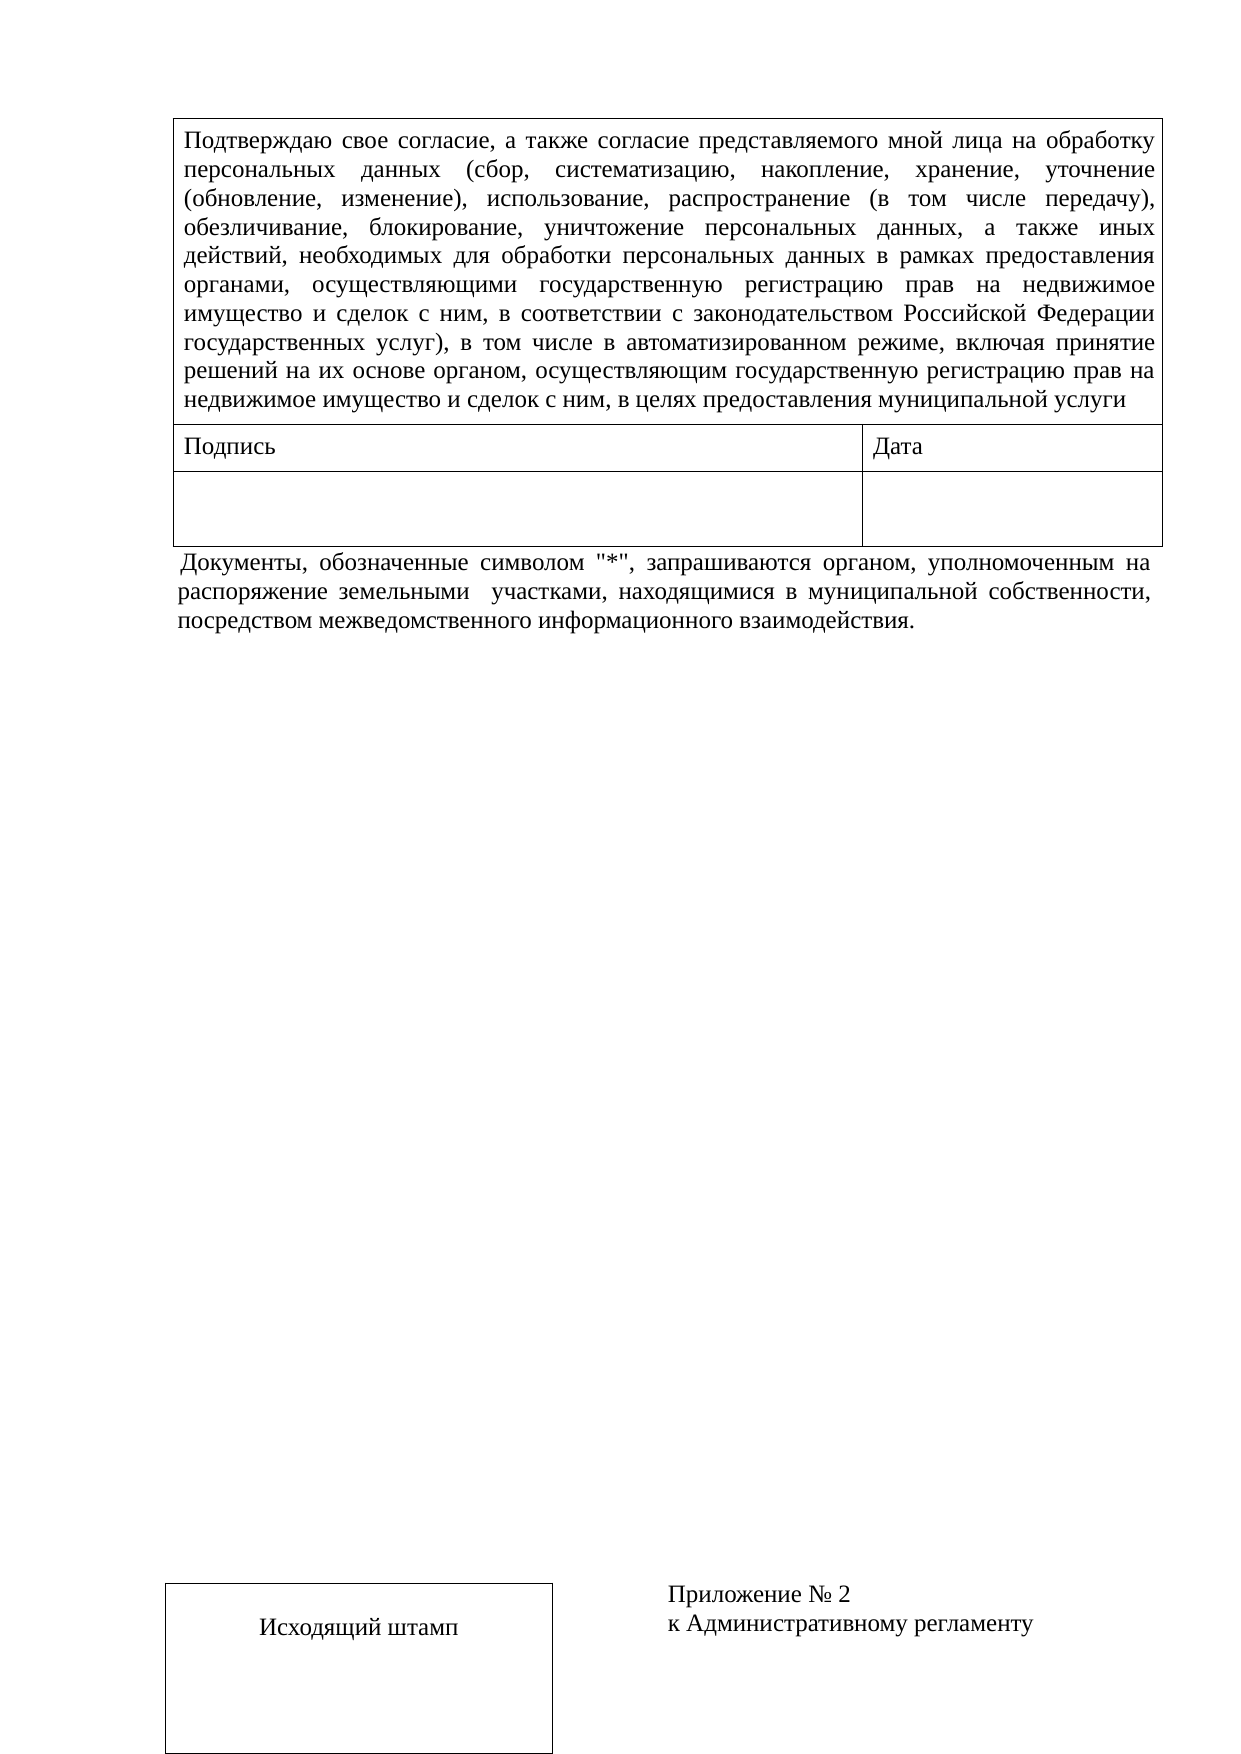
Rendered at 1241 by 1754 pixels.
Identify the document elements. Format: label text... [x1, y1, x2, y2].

text Документы, обозначенные символом "*", запрашиваются органом, уполномоченным на распоряжение земельными участками, находящимися в муниципальной собственности, посредством межведомственного информационного взаимодействия. [177, 547, 1152, 633]
table_cell Подтверждаю свое согласие, а также согласие представляемого мной лица на обработку персональных данных (сбор, систематизацию, накопление, хранение, уточнение (обновление, изменение), использование, распространение (в том числе передачу), обезличивание, блокирование, уничтожение персональных данных, а также иных действий, необходимых для обработки персональных данных в рамках предоставления органами, осуществляющими государственную регистрацию прав на недвижимое имущество и сделок с ним, в соответствии с законодательством Российской Федерации государственных услуг), в том числе в автоматизированном режиме, включая принятие решений на их основе органом, осуществляющим государственную регистрацию прав на недвижимое имущество и сделок с ним, в целях предоставления муниципальной услуги [174, 119, 1162, 424]
table_cell [863, 472, 1162, 546]
table_header Исходящий штамп [166, 1584, 552, 1753]
table_cell [174, 472, 862, 546]
table_cell Подпись [174, 425, 862, 471]
table_cell Дата [863, 425, 1162, 471]
